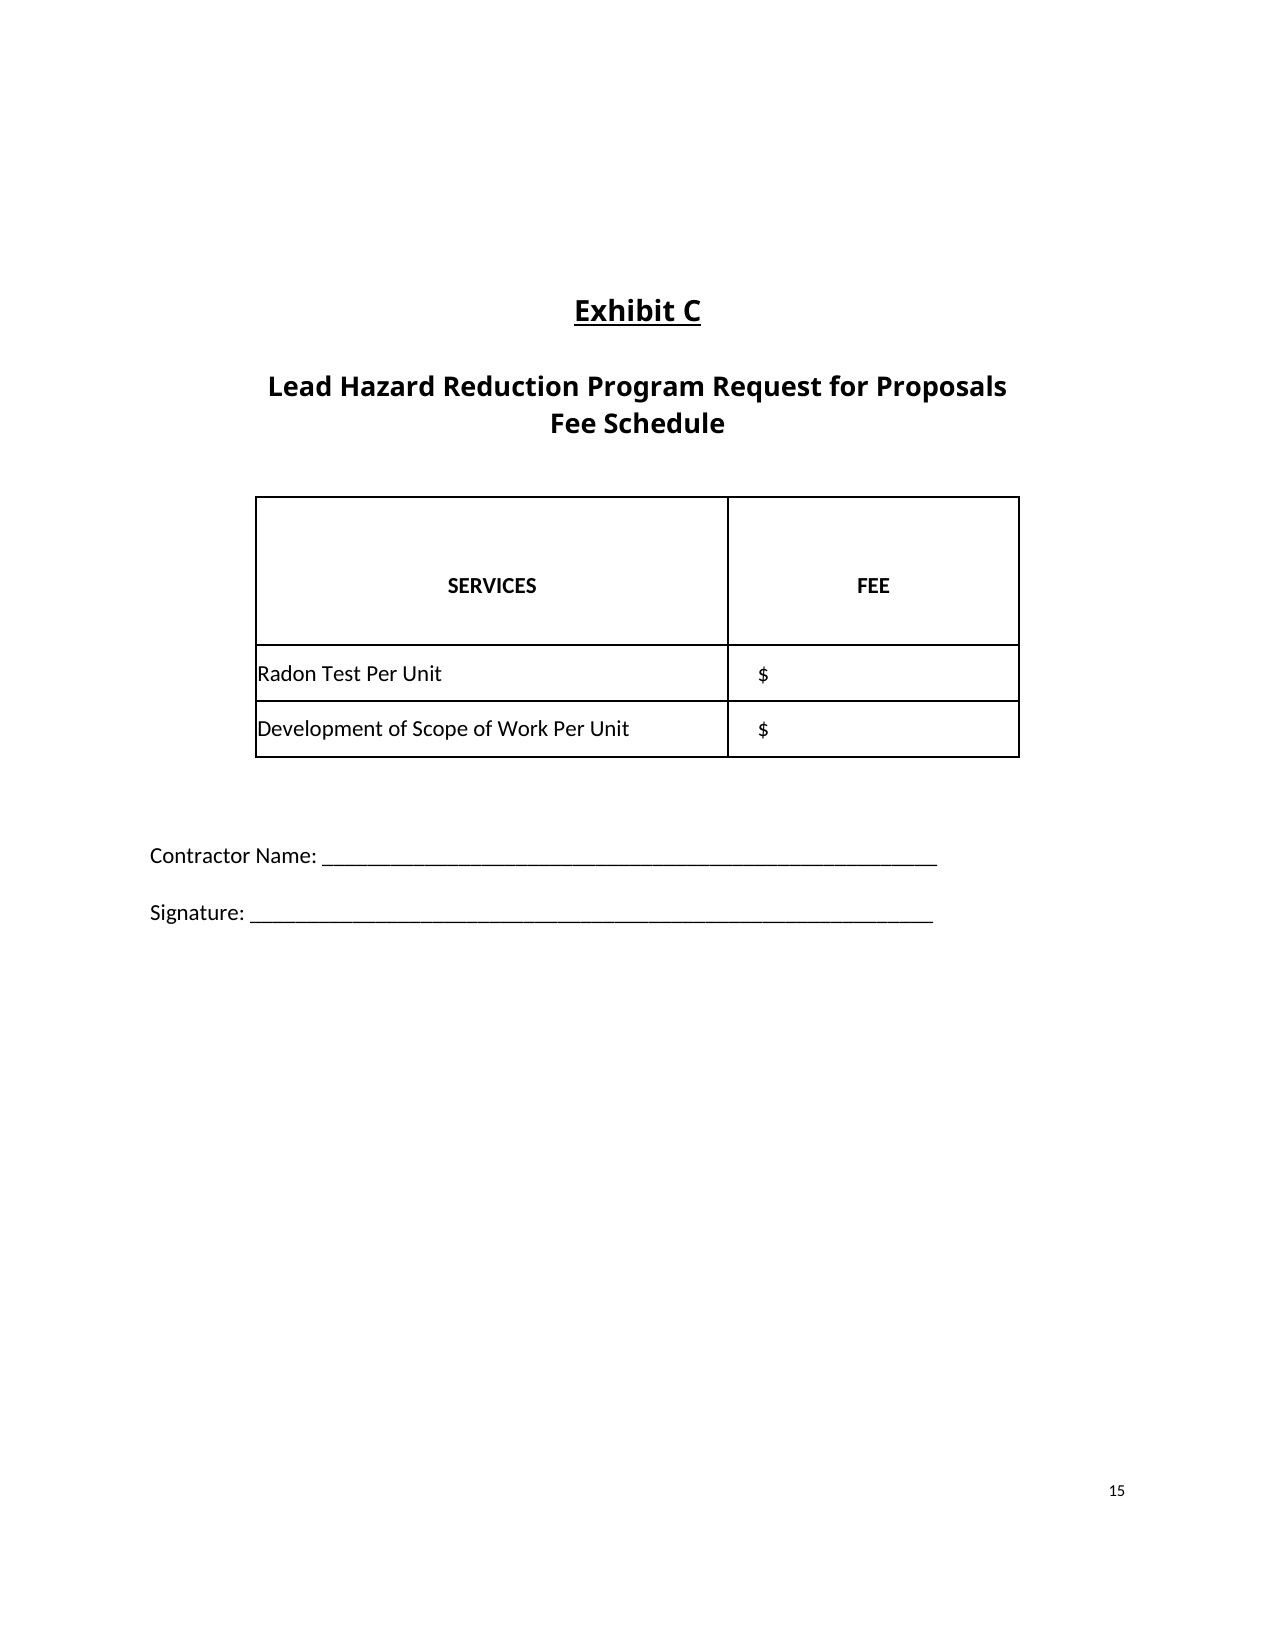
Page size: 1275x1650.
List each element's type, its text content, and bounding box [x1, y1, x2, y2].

text Fee Schedule [150, 404, 1125, 441]
table_cell Development of Scope of Work Per Unit [257, 702, 727, 756]
table_cell $ [729, 646, 1018, 699]
text Signature: ____________________________________________________________ [150, 898, 1125, 926]
text Exhibit C [150, 291, 1125, 330]
table_header FEE [729, 498, 1018, 644]
text Lead Hazard Reduction Program Request for Proposals [150, 367, 1125, 404]
table_cell Radon Test Per Unit [257, 646, 727, 699]
text Contractor Name: ______________________________________________________ [150, 842, 1125, 870]
table_header SERVICES [257, 498, 727, 644]
table_cell $ [729, 702, 1018, 756]
